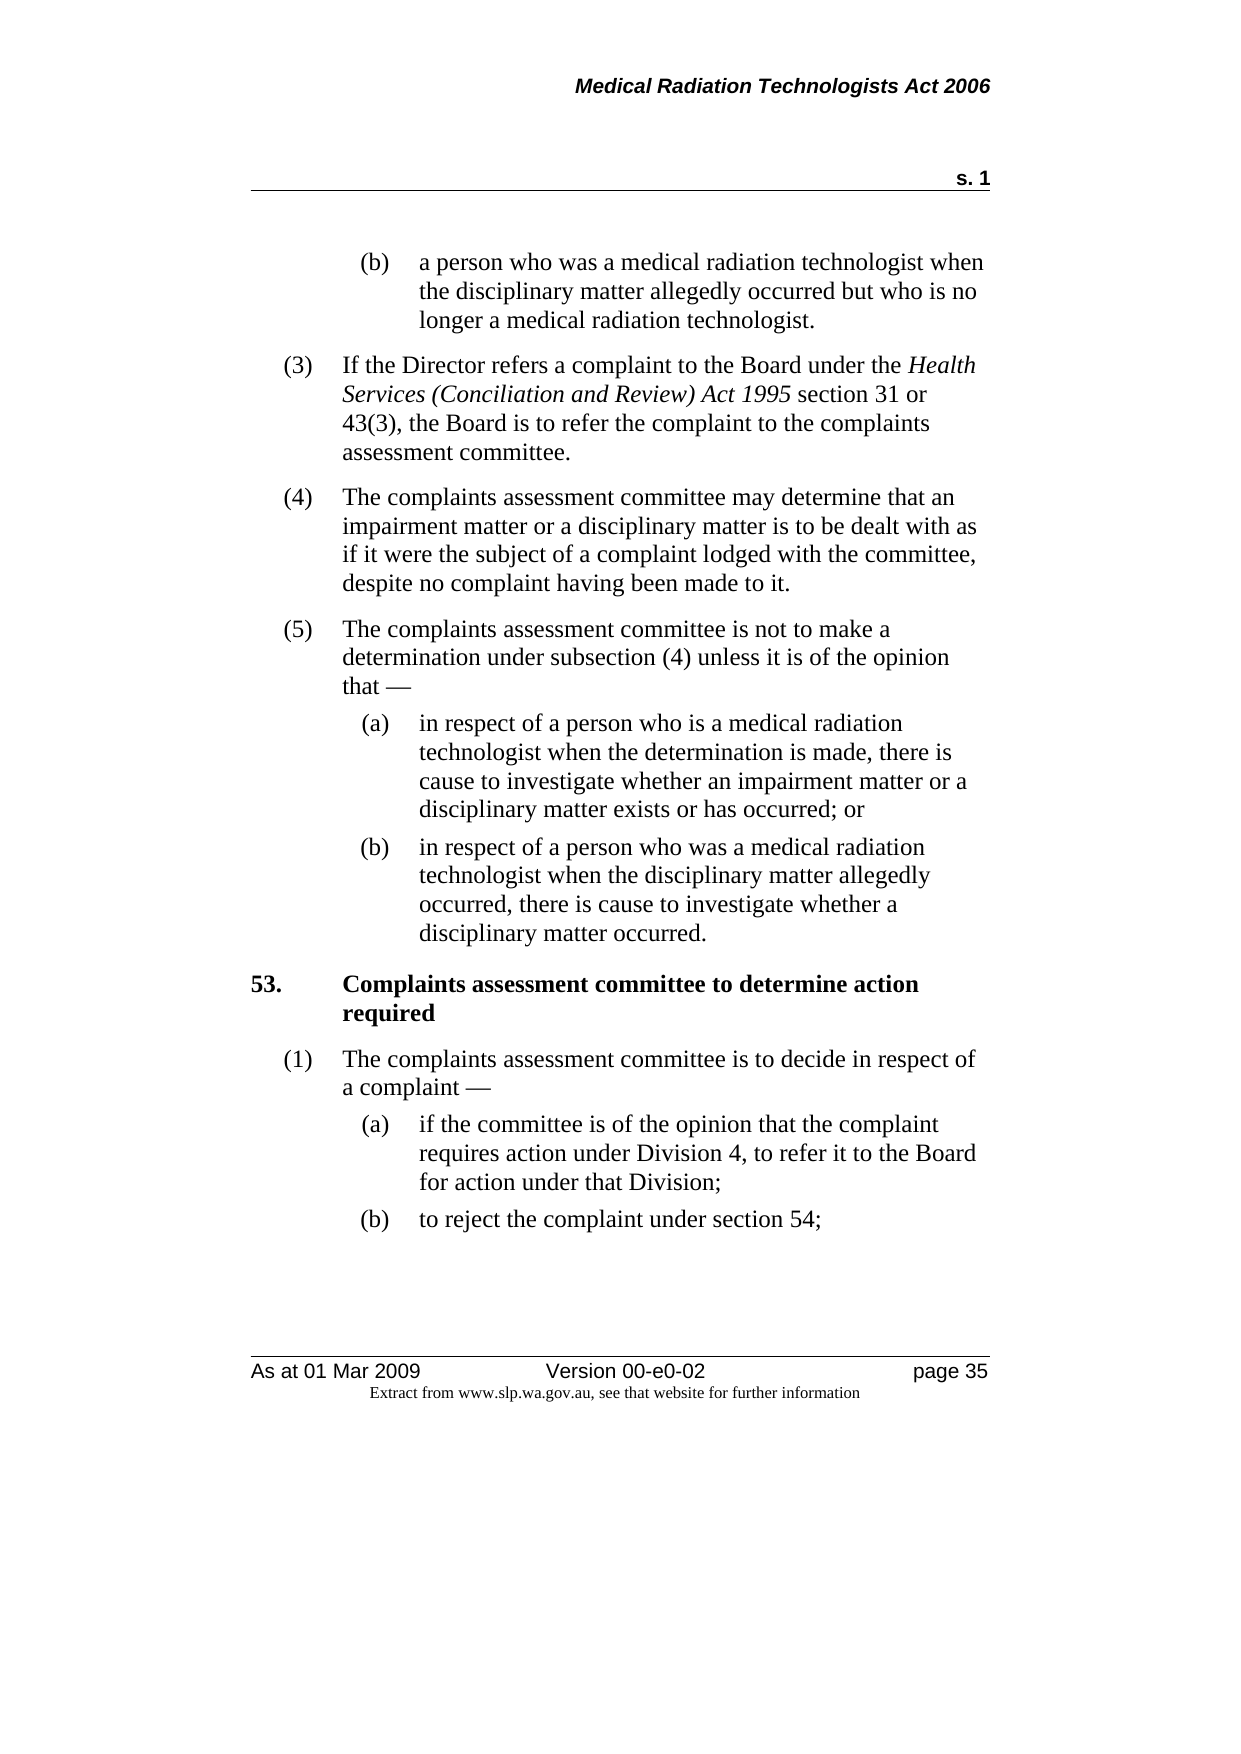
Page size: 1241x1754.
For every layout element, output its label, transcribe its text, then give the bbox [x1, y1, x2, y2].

text (b) in respect of a person who was a medical radiation technologist when the disciplinary matter allegedly occurred, there is cause to investigate whether a disciplinary matter occurred. [251, 832, 990, 947]
text (3) If the Director refers a complaint to the Board under the Health Services (Conciliation and Review) Act 1995 section 31 or 43(3), the Board is to refer the complaint to the complaints assessment committee. [251, 350, 990, 465]
text (a) if the committee is of the opinion that the complaint requires action under Division 4, to refer it to the Board for action under that Division; [251, 1109, 990, 1196]
text (b) to reject the complaint under section 54; [251, 1204, 990, 1233]
text (b) a person who was a medical radiation technologist when the disciplinary matter allegedly occurred but who is no longer a medical radiation technologist. [251, 247, 990, 334]
text (4) The complaints assessment committee may determine that an impairment matter or a disciplinary matter is to be dealt with as if it were the subject of a complaint lodged with the committee, despite no complaint having been made to it. [251, 482, 990, 597]
text (1) The complaints assessment committee is to decide in respect of a complaint — [251, 1044, 990, 1101]
text (a) in respect of a person who is a medical radiation technologist when the determination is made, there is cause to investigate whether an impairment matter or a disciplinary matter exists or has occurred; or [251, 708, 990, 823]
text (5) The complaints assessment committee is not to make a determination under subsection (4) unless it is of the opinion that — [251, 614, 990, 700]
subtitle 53. Complaints assessment committee to determine action required [251, 969, 990, 1027]
